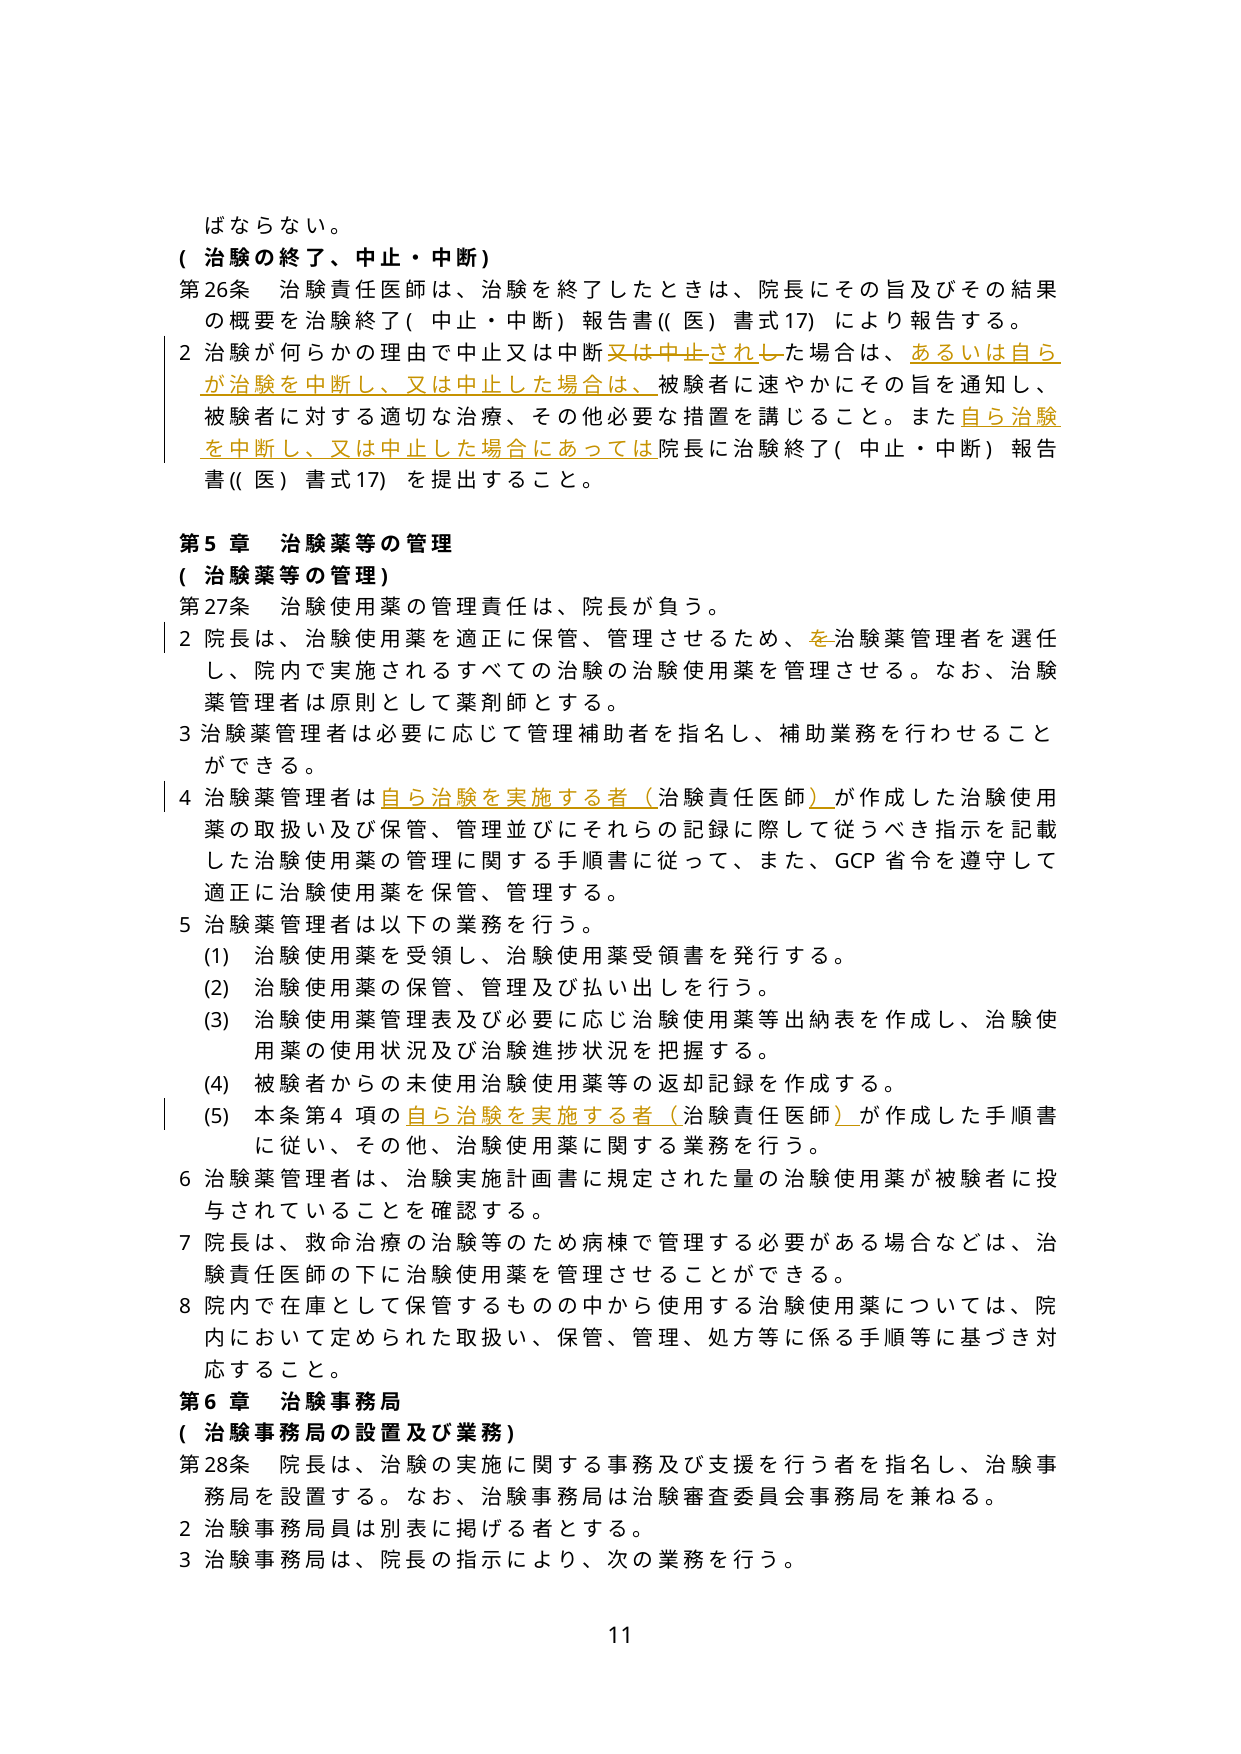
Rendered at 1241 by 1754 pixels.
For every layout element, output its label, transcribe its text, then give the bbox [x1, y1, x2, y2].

text 6 治験薬管理者は、治験実施計画書に規定された量の治験使用薬が被験者に投与されていることを確認する。 [179, 1162, 1061, 1225]
text 2 治験事務局員は別表に掲げる者とする。 [179, 1511, 1061, 1543]
list 治験使用薬管理表及び必要に応じ治験使用薬等出納表を作成し、治験使用薬の使用状況及び治験進捗状況を把握する。 [198, 1003, 1061, 1066]
text 第6章 治験事務局 [179, 1384, 1061, 1416]
list 治験使用薬の保管、管理及び払い出しを行う。 [198, 971, 1061, 1003]
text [179, 209, 1061, 240]
text 第28条 院長は、治験の実施に関する事務及び支援を行う者を指名し、治験事務局を設置する。なお、治験事務局は治験審査委員会事務局を兼ねる。 [179, 1448, 1061, 1511]
list 治験使用薬を受領し、治験使用薬受領書を発行する。 [198, 939, 1061, 971]
text 4 治験薬管理者は治験責任医師が作成した治験使用薬の取扱い及び保管、管理並びにそれらの記録に際して従うべき指示を記載した治験使用薬の管理に関する手順書に従って、また、GCP省令を遵守して適正に治験使用薬を保管、管理する。 [179, 781, 1061, 908]
text 第27条 治験使用薬の管理責任は、院長が負う。 [179, 590, 1061, 622]
text 3 治験事務局は、院長の指示により、次の業務を行う。 [179, 1543, 1061, 1575]
list 本条第4項の治験責任医師が作成した手順書に従い、その他、治験使用薬に関する業務を行う。 [198, 1098, 1061, 1162]
text (治験薬等の管理) [179, 558, 1061, 590]
text 第5章 治験薬等の管理 [179, 526, 1061, 558]
text 3 治験薬管理者は必要に応じて管理補助者を指名し、補助業務を行わせることができる。 [179, 717, 1061, 781]
text 2 治験が何らかの理由で中止又は中断た場合は、被験者に速やかにその旨を通知し、被験者に対する適切な治療、その他必要な措置を講じること。また院長に治験終了(中止・中断)報告書((医)書式17)を提出すること。 [179, 336, 1061, 494]
text 7 院長は、救命治療の治験等のため病棟で管理する必要がある場合などは、治験責任医師の下に治験使用薬を管理させることができる。 [179, 1225, 1061, 1289]
text 2 院長は、治験使用薬を適正に保管、管理させるため、治験薬管理者を選任し、院内で実施されるすべての治験の治験使用薬を管理させる。なお、治験薬管理者は原則として薬剤師とする。 [179, 622, 1061, 717]
text (治験の終了、中止・中断) [179, 240, 1061, 272]
text 第26条 治験責任医師は、治験を終了したときは、院長にその旨及びその結果の概要を治験終了(中止・中断)報告書((医)書式17)により報告する。 [179, 272, 1061, 336]
text 8 院内で在庫として保管するものの中から使用する治験使用薬については、院内において定められた取扱い、保管、管理、処方等に係る手順等に基づき対応すること。 [179, 1289, 1061, 1384]
text 5 治験薬管理者は以下の業務を行う。 [179, 908, 1061, 939]
list 被験者からの未使用治験使用薬等の返却記録を作成する。 [198, 1066, 1061, 1098]
text (治験事務局の設置及び業務) [179, 1416, 1061, 1448]
